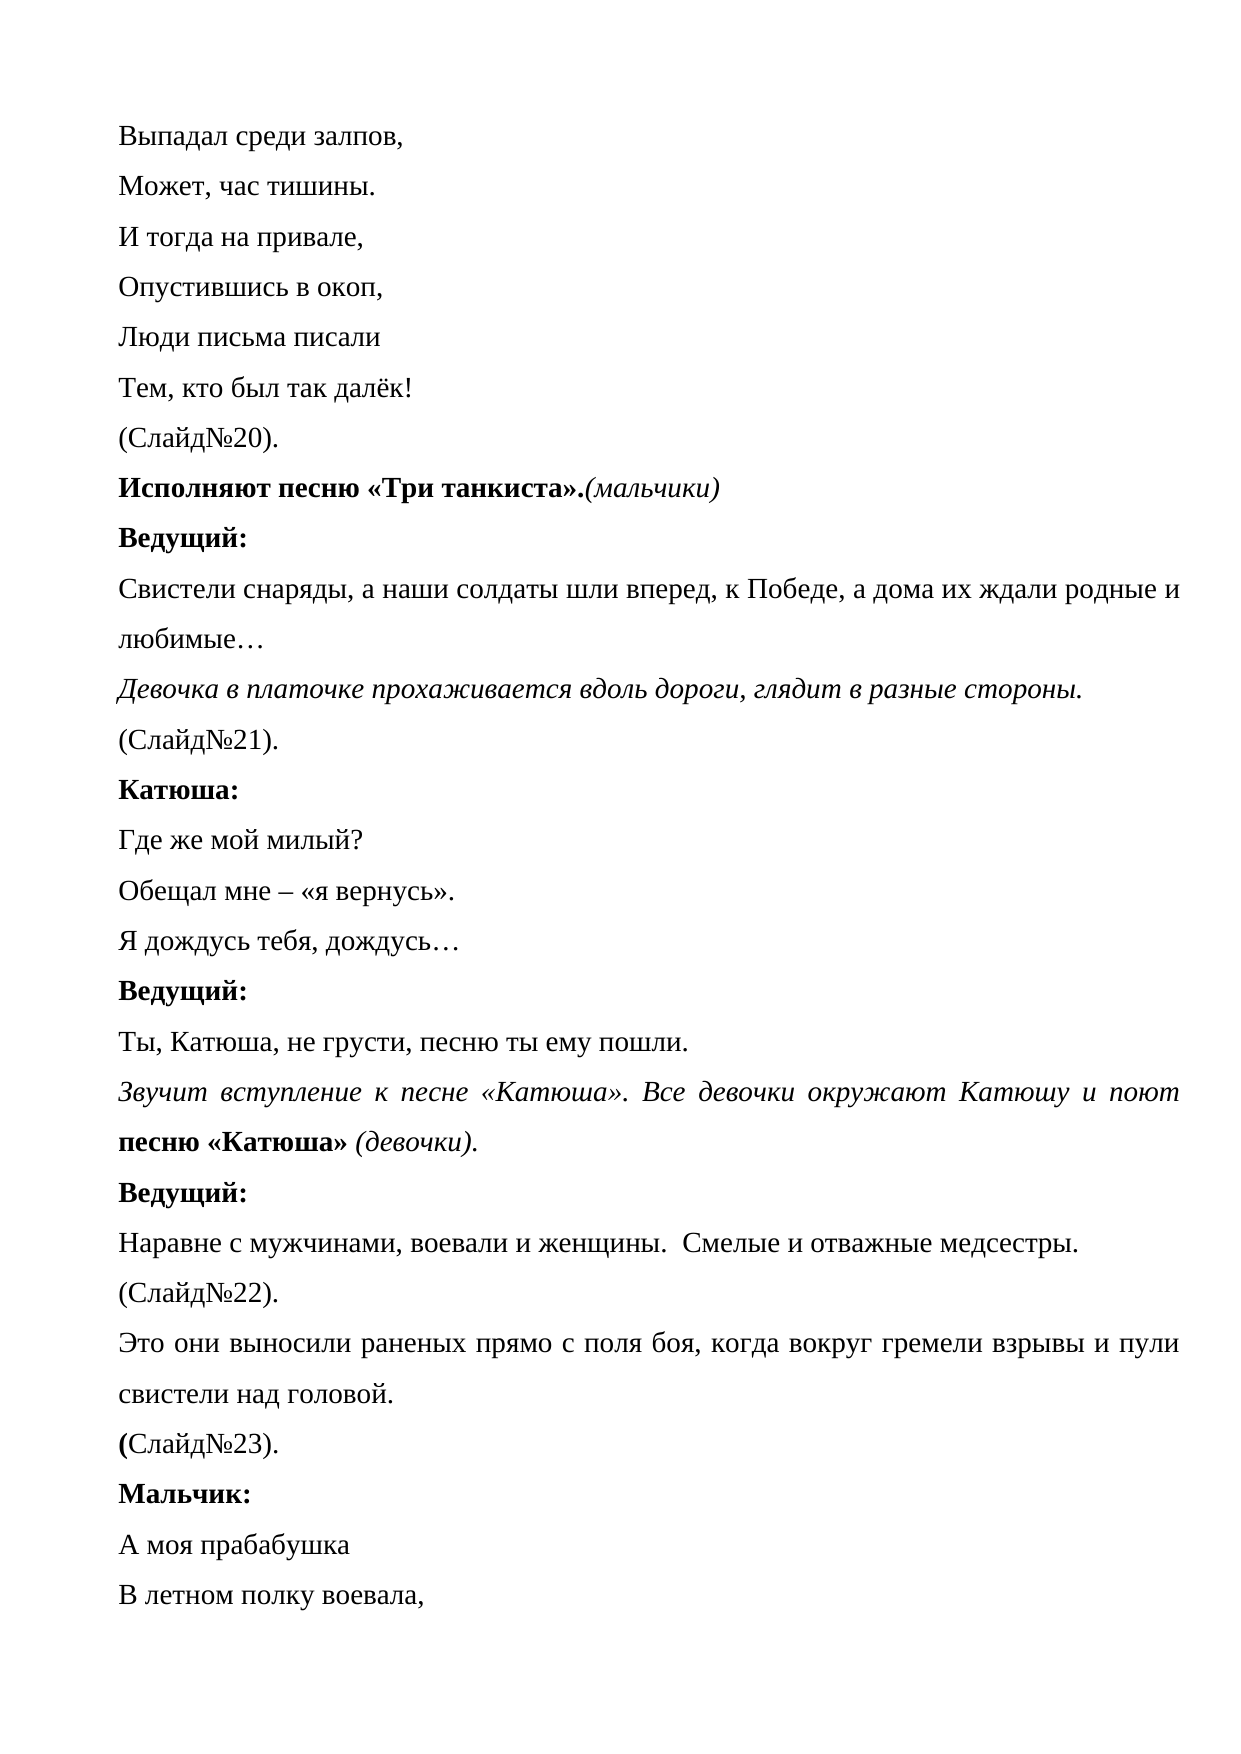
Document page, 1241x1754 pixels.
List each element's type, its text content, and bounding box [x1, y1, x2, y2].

text Где же мой милый? [118, 822, 1181, 856]
text Ведущий: [118, 521, 1181, 554]
text Ведущий: [118, 1175, 1181, 1208]
text (Слайд№20). [118, 420, 1181, 453]
text А моя прабабушка [118, 1527, 1181, 1560]
text Ты, Катюша, не грусти, песню ты ему пошли. [118, 1024, 1181, 1057]
text Звучит вступление к песне «Катюша». Все девочки окружают Катюшу и поют песню «Катюша» (девочки). [118, 1074, 1181, 1158]
text Мальчик: [118, 1477, 1181, 1510]
text Девочка в платочке прохаживается вдоль дороги, глядит в разные стороны. [118, 672, 1181, 705]
text Тем, кто был так далёк! [118, 370, 1181, 403]
text (Слайд№21). [118, 722, 1181, 755]
text Катюша: [118, 772, 1181, 806]
text Это они выносили раненых прямо с поля боя, когда вокруг гремели взрывы и пули свистели над головой. [118, 1326, 1181, 1409]
text Ведущий: [118, 973, 1181, 1007]
text Свистели снаряды, а наши солдаты шли вперед, к Победе, а дома их ждали родные и любимые… [118, 571, 1181, 655]
text И тогда на привале, [118, 219, 1181, 252]
text Люди письма писали [118, 319, 1181, 353]
text Обещал мне – «я вернусь». [118, 873, 1181, 906]
text Опустившись в окоп, [118, 269, 1181, 303]
text Я дождусь тебя, дождусь… [118, 923, 1181, 957]
text Может, час тишины. [118, 168, 1181, 202]
text Наравне с мужчинами, воевали и женщины. Смелые и отважные медсестры. [118, 1225, 1181, 1258]
text В летном полку воевала, [118, 1577, 1181, 1611]
text Выпадал среди залпов, [118, 118, 1181, 152]
text (Слайд№23). [118, 1426, 1181, 1460]
text Исполняют песню «Три танкиста».(мальчики) [118, 470, 1181, 504]
text (Слайд№22). [118, 1275, 1181, 1309]
